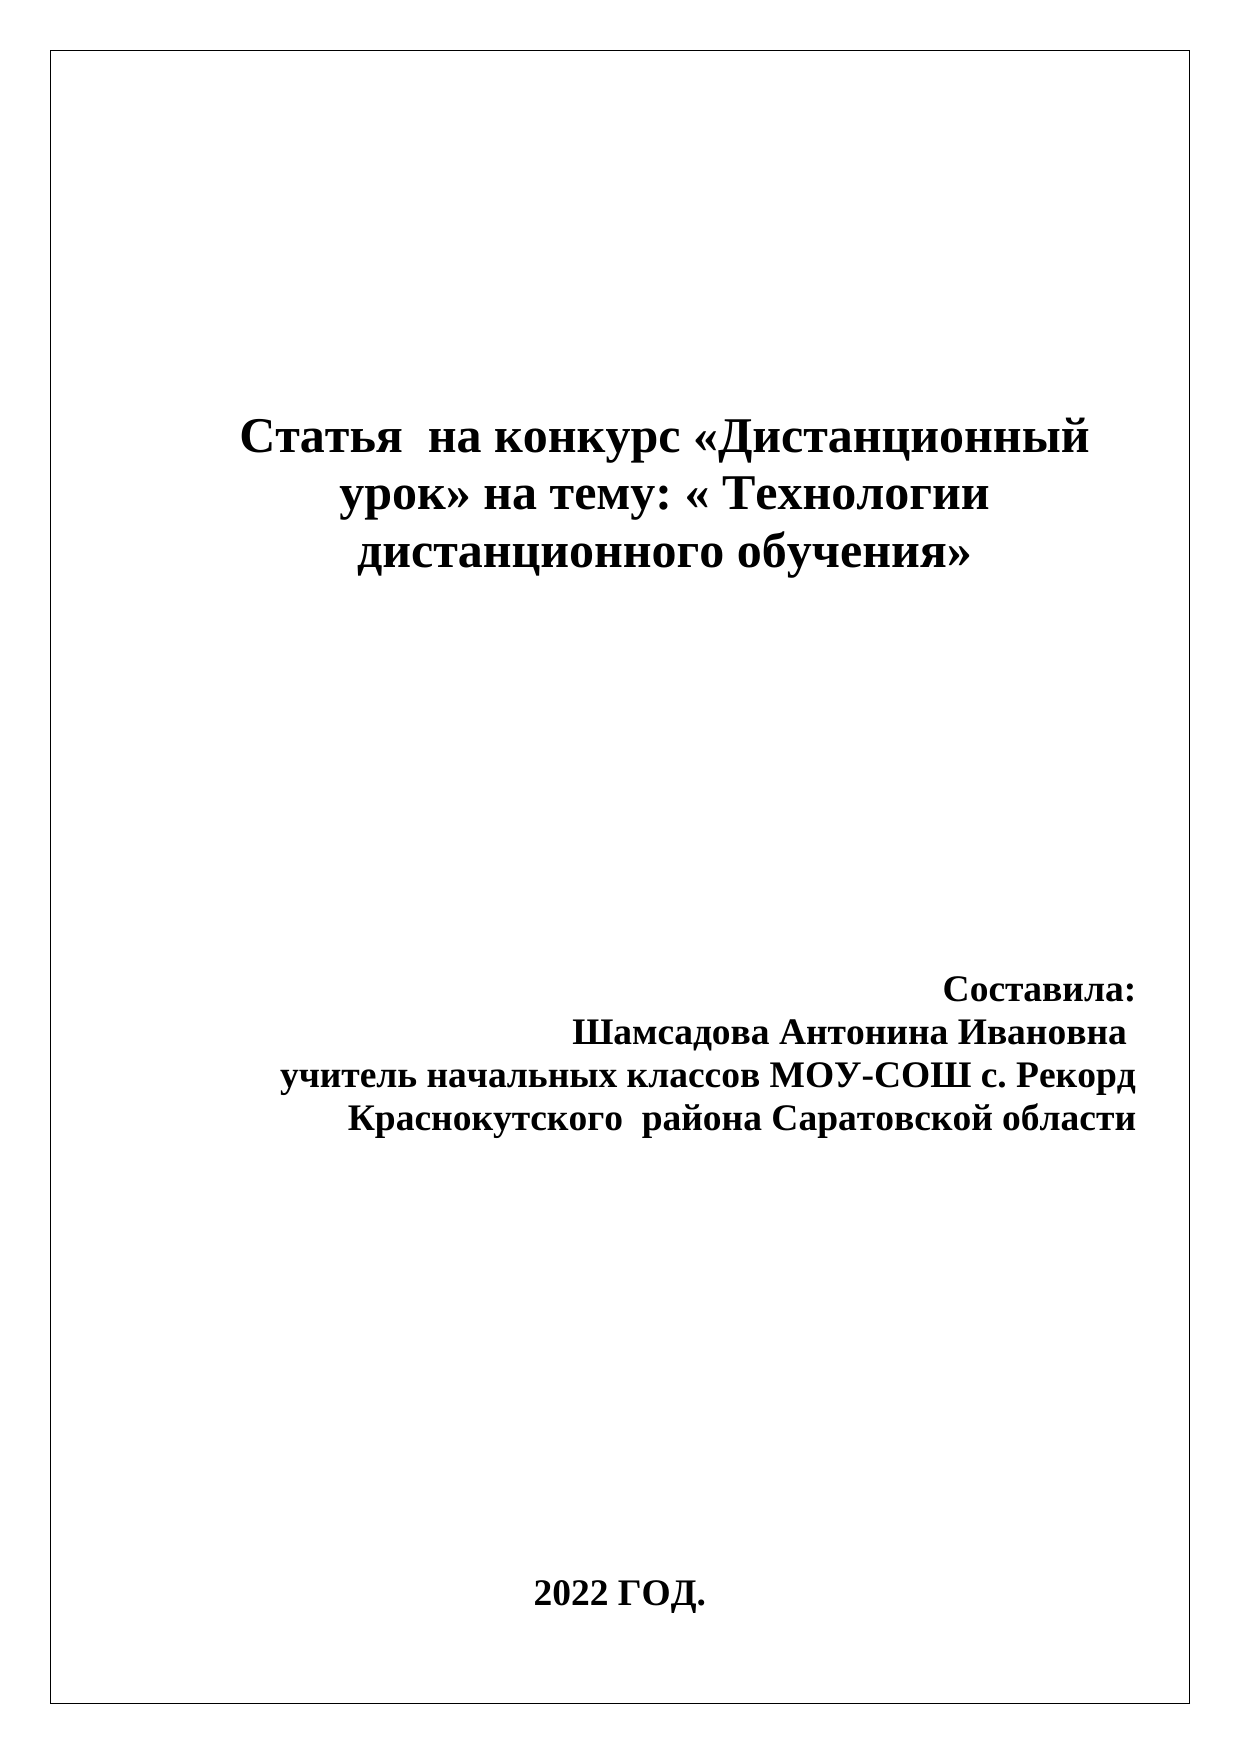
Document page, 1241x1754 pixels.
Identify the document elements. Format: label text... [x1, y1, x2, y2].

text Шамсадова Антонина Ивановна учитель начальных классов МОУ-СОШ с. Рекорд Краснокутского района Саратовской области [193, 1009, 1136, 1139]
text 2022 ГОД. [177, 1570, 1136, 1613]
text Статья на конкурс «Дистанционный урок» на тему: « Технологии дистанционного обучения» [193, 406, 1136, 578]
text Составила: [193, 966, 1136, 1009]
